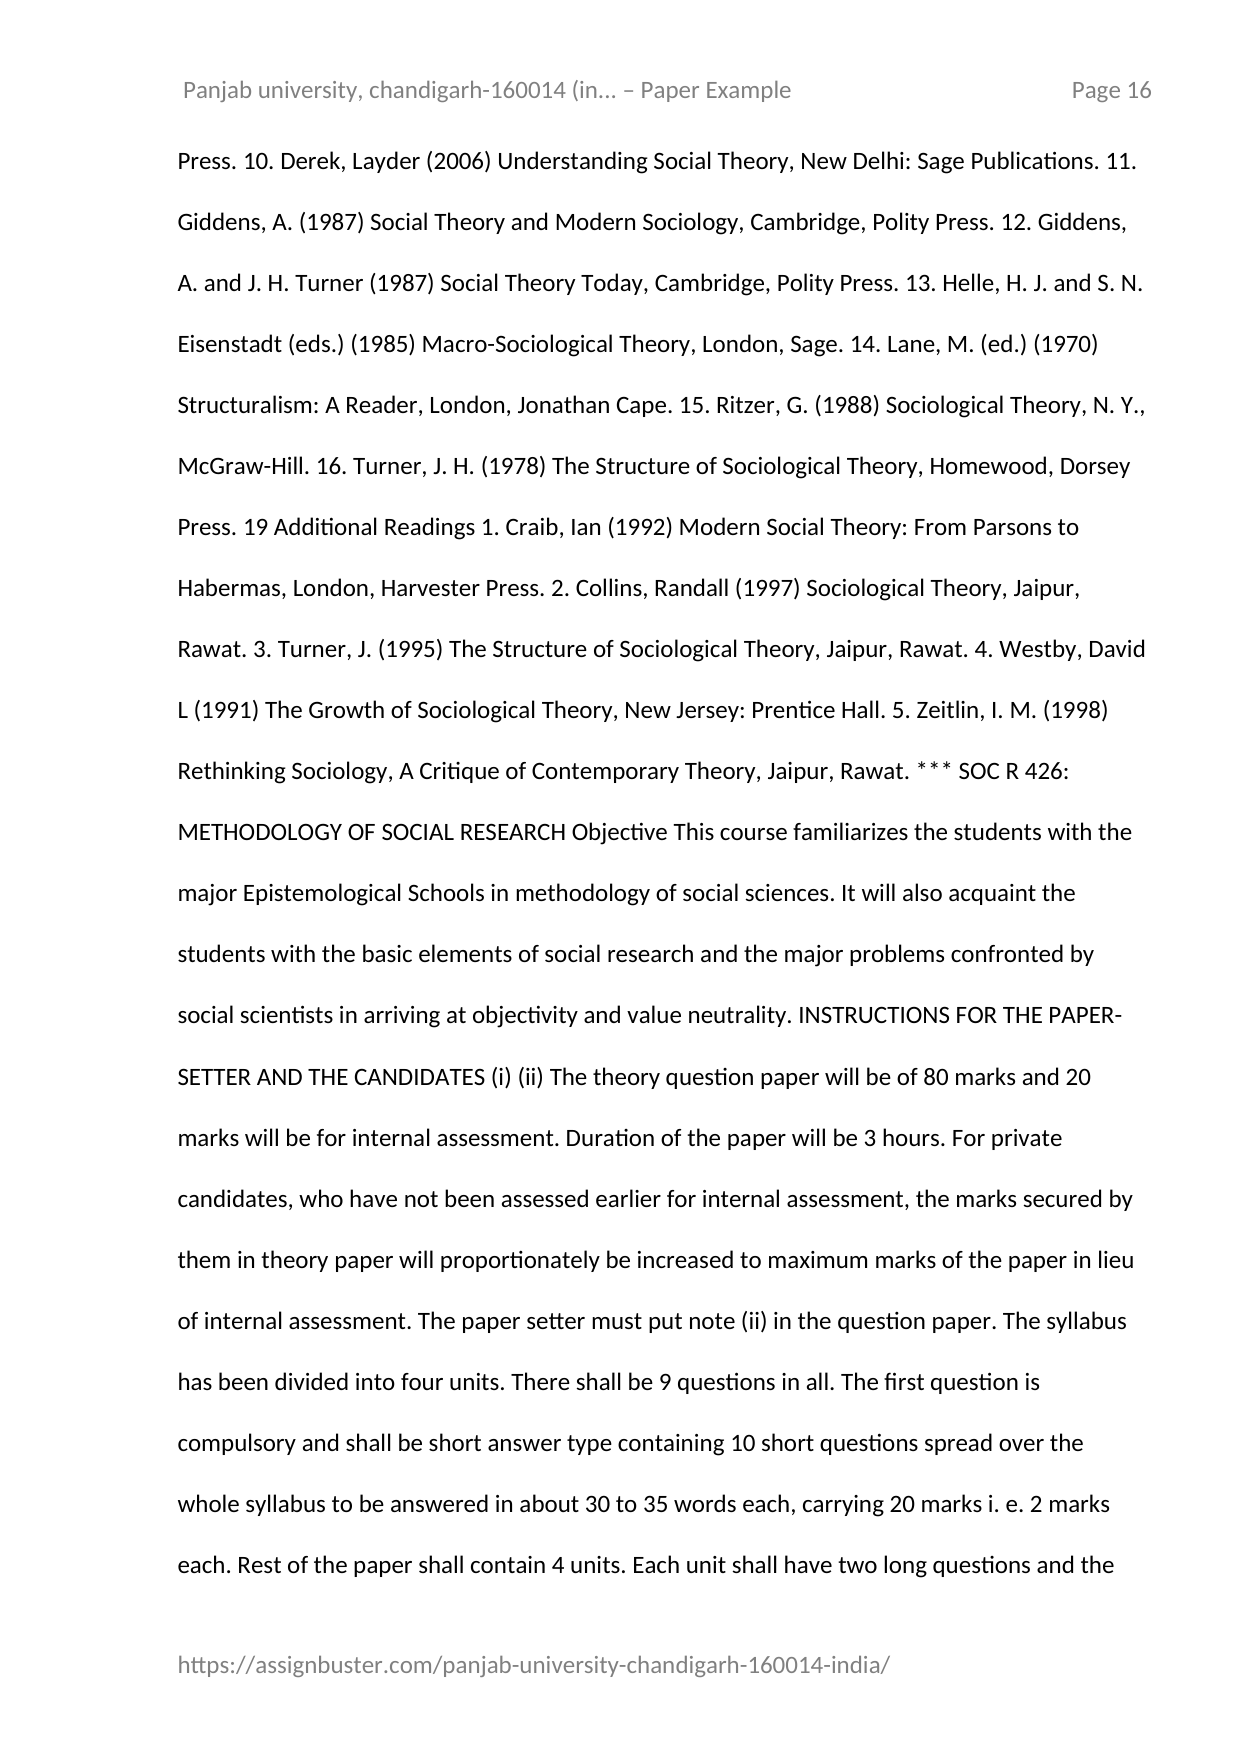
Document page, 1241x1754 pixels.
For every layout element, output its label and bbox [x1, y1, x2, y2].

text [177, 145, 1152, 1579]
